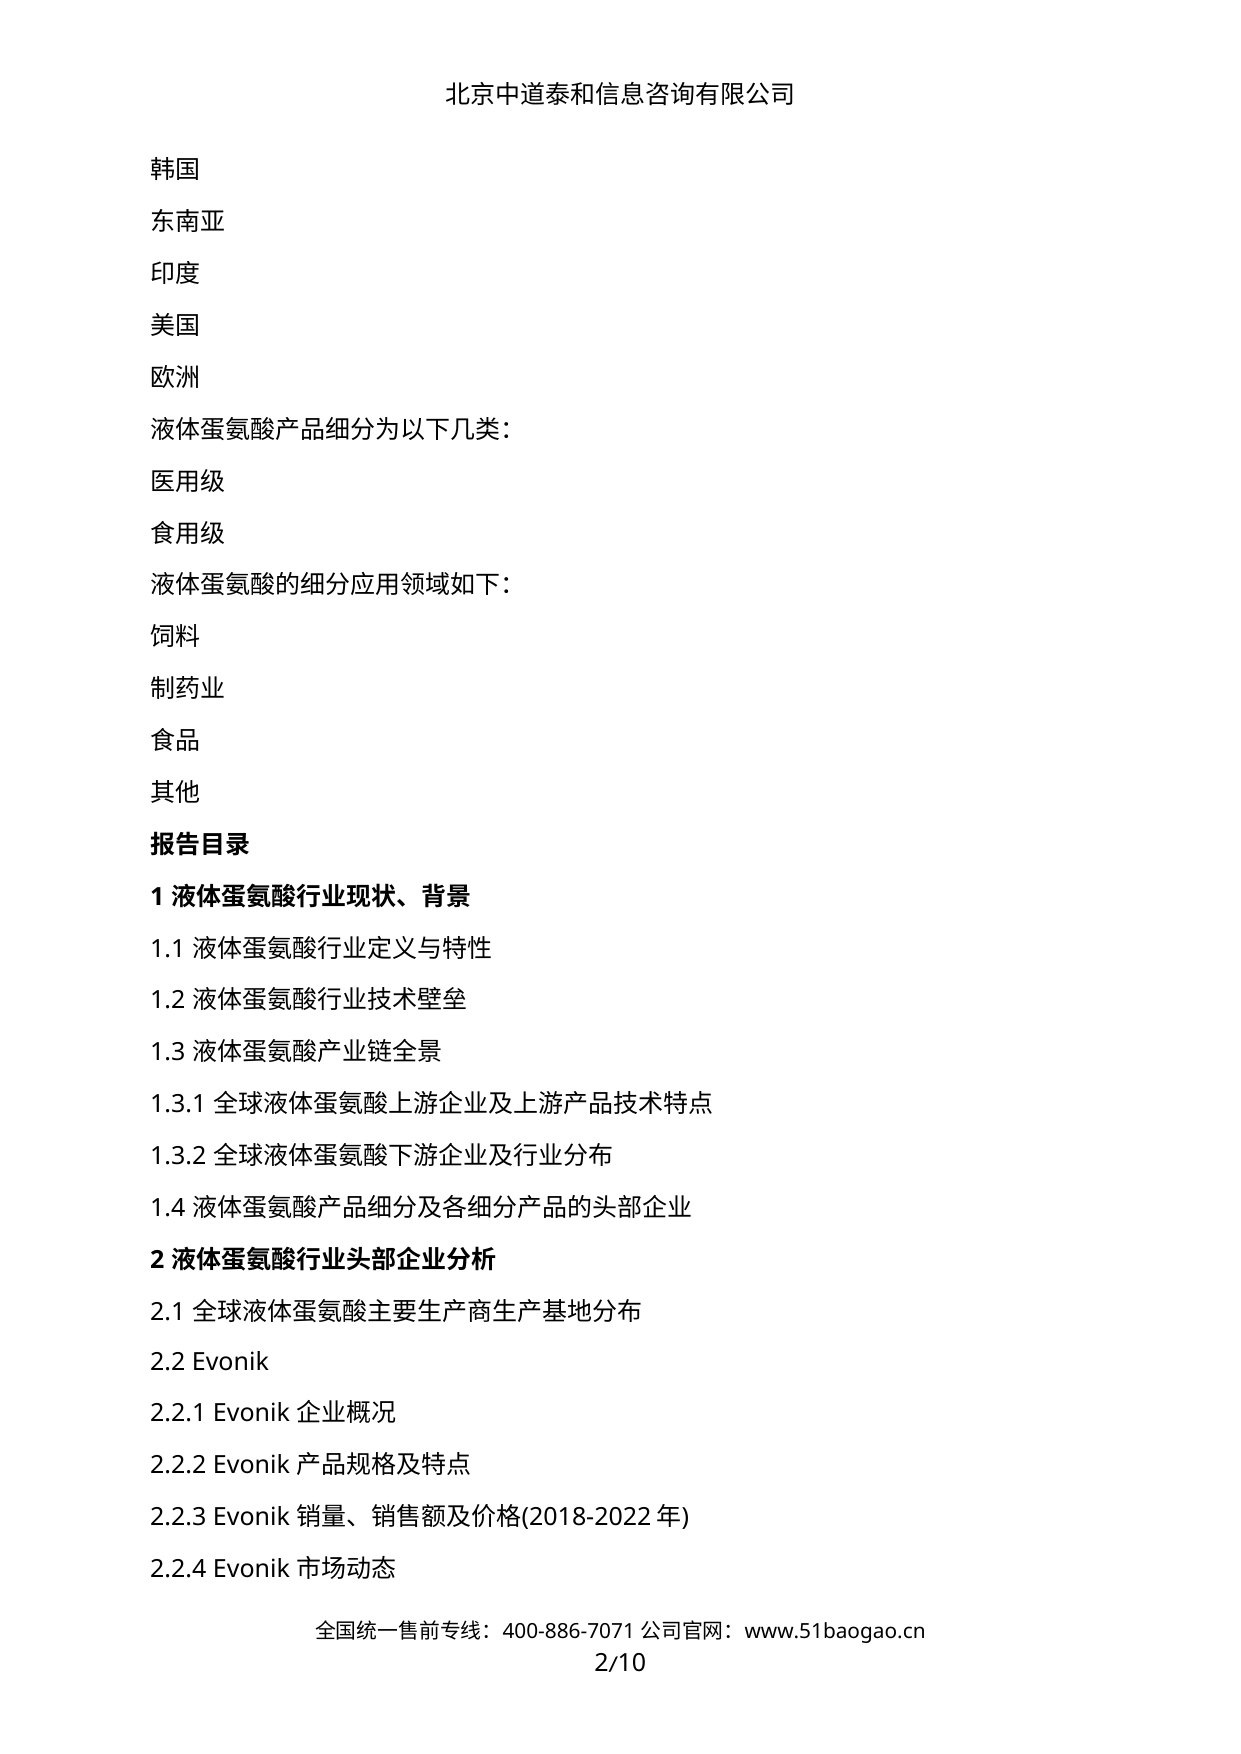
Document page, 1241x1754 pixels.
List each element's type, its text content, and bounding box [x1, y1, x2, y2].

text 欧洲 [150, 357, 1090, 394]
text 医用级 [150, 461, 1090, 497]
text 其他 [150, 772, 1090, 809]
text 2.2.2 Evonik 产品规格及特点 [150, 1445, 1090, 1481]
text 2.2.4 Evonik 市场动态 [150, 1548, 1090, 1585]
text 美国 [150, 306, 1090, 342]
text 制药业 [150, 669, 1090, 705]
text 液体蛋氨酸的细分应用领域如下： [150, 565, 1090, 601]
text 印度 [150, 254, 1090, 290]
text 2 液体蛋氨酸行业头部企业分析 [150, 1239, 1090, 1276]
text 2.2.3 Evonik 销量、销售额及价格(2018-2022年) [150, 1497, 1090, 1533]
text 1.3.2 全球液体蛋氨酸下游企业及行业分布 [150, 1136, 1090, 1172]
text 报告目录 [150, 824, 1090, 861]
text 2.2.1 Evonik 企业概况 [150, 1393, 1090, 1429]
text 1.3 液体蛋氨酸产业链全景 [150, 1032, 1090, 1068]
text 2.1 全球液体蛋氨酸主要生产商生产基地分布 [150, 1291, 1090, 1327]
text 食用级 [150, 513, 1090, 549]
text 1.4 液体蛋氨酸产品细分及各细分产品的头部企业 [150, 1187, 1090, 1224]
text 1 液体蛋氨酸行业现状、背景 [150, 876, 1090, 912]
text 东南亚 [150, 202, 1090, 238]
text 1.1 液体蛋氨酸行业定义与特性 [150, 928, 1090, 964]
text 食品 [150, 721, 1090, 757]
text 1.2 液体蛋氨酸行业技术壁垒 [150, 980, 1090, 1016]
text 2.2 Evonik [150, 1343, 1090, 1377]
text 1.3.1 全球液体蛋氨酸上游企业及上游产品技术特点 [150, 1084, 1090, 1120]
text 饲料 [150, 617, 1090, 653]
text 韩国 [150, 150, 1090, 186]
text 液体蛋氨酸产品细分为以下几类： [150, 409, 1090, 446]
